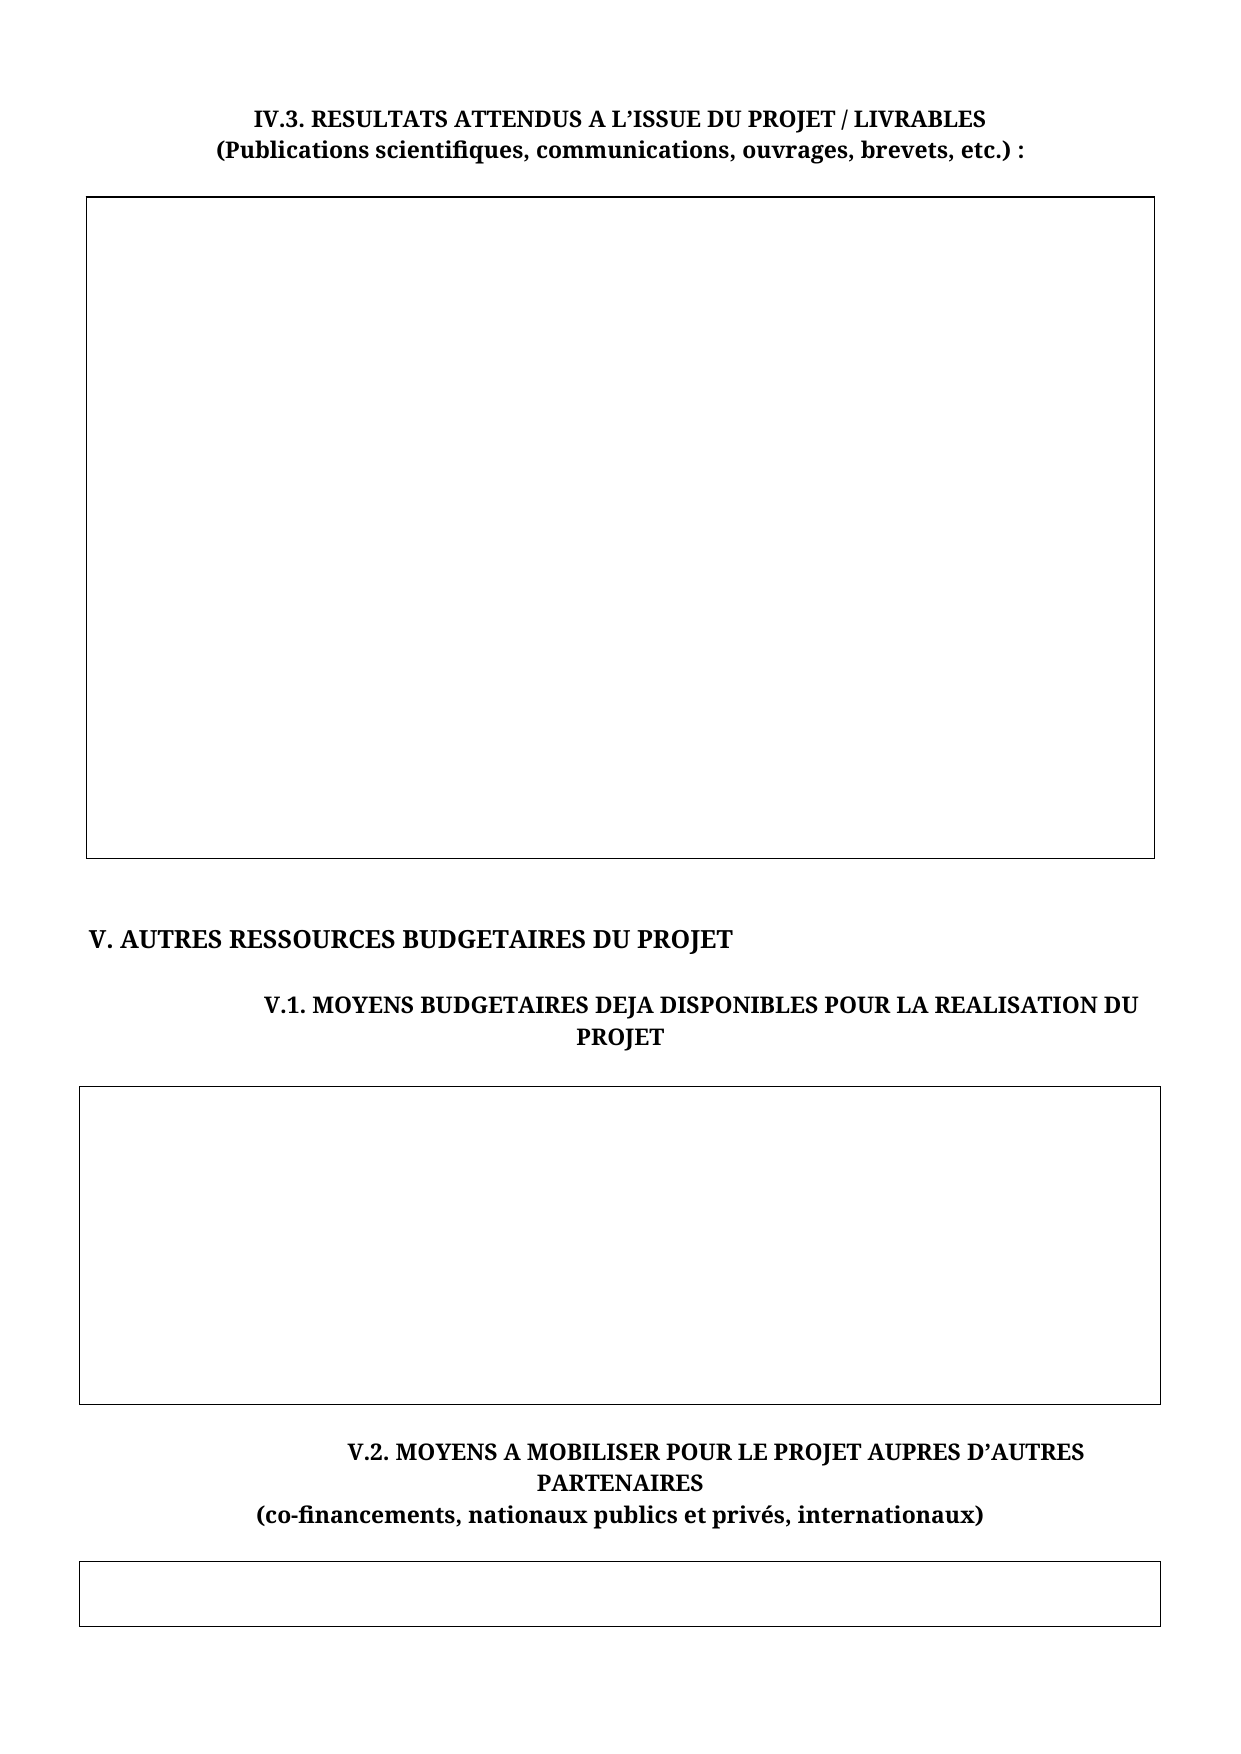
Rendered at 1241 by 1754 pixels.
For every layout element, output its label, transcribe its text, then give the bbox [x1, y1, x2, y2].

text V.2. MOYENS A MOBILISER POUR LE PROJET AUPRES D’AUTRES PARTENAIRES [89, 1436, 1152, 1498]
text (co-financements, nationaux publics et privés, internationaux) [89, 1498, 1152, 1530]
text (Publications scientifiques, communications, ouvrages, brevets, etc.) : [89, 134, 1152, 165]
text IV.3. RESULTATS ATTENDUS A L’ISSUE DU PROJET / LIVRABLES [89, 103, 1152, 134]
subtitle V.1. MOYENS BUDGETAIRES DEJA DISPONIBLES POUR PROJET [89, 989, 1152, 1052]
subtitle V. AUTRES RESsources BUDGETAIRES DU PROJET [89, 921, 1152, 955]
